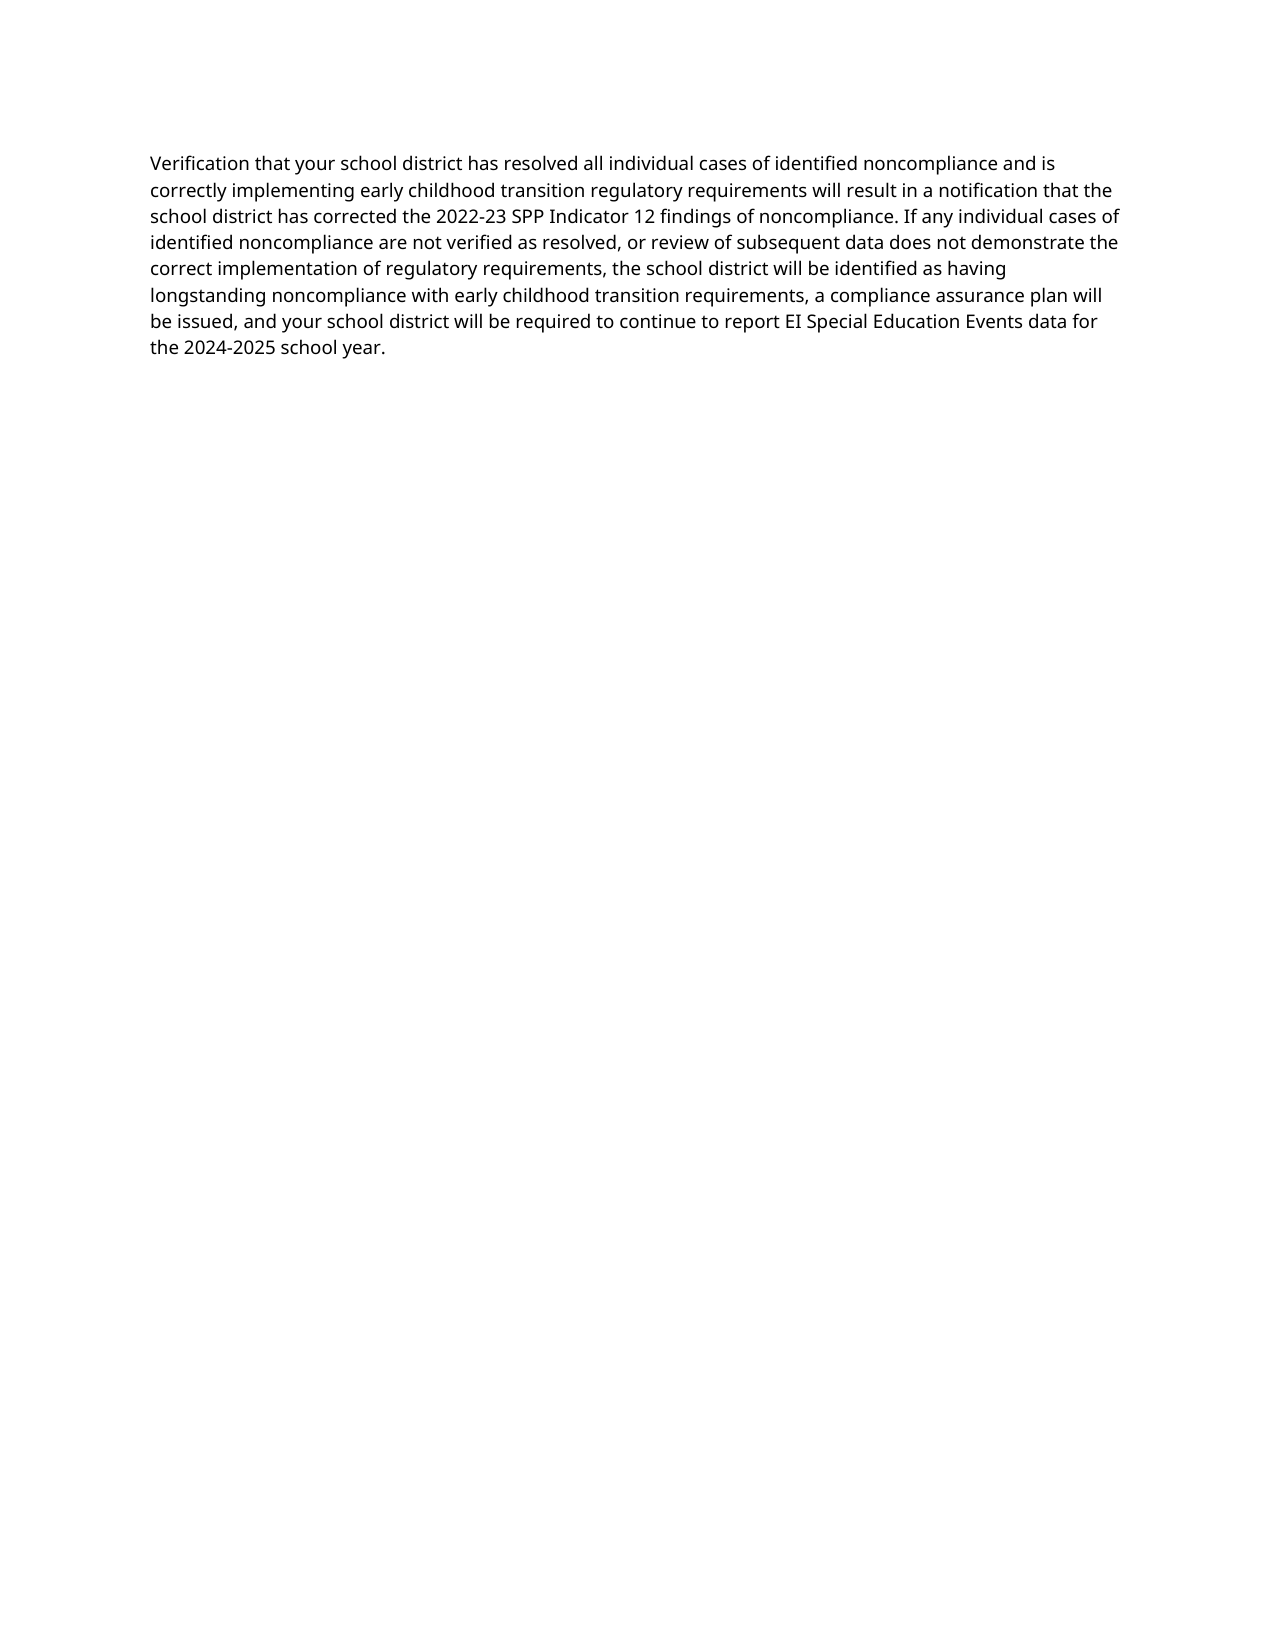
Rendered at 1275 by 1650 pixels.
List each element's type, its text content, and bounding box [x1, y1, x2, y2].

text Verification that your school district has resolved all individual cases of identified noncompliance and is correctly implementing early childhood transition regulatory requirements will result in a notification that the school district has corrected the 2022-23 SPP Indicator 12 findings of noncompliance. If any individual cases of identified noncompliance are not verified as resolved, or review of subsequent data does not demonstrate the correct implementation of regulatory requirements, the school district will be identified as having longstanding noncompliance with early childhood transition requirements, a compliance assurance plan will be issued, and your school district will be required to continue to report EI Special Education Events data for the 2024-2025 school year. [150, 150, 1125, 360]
